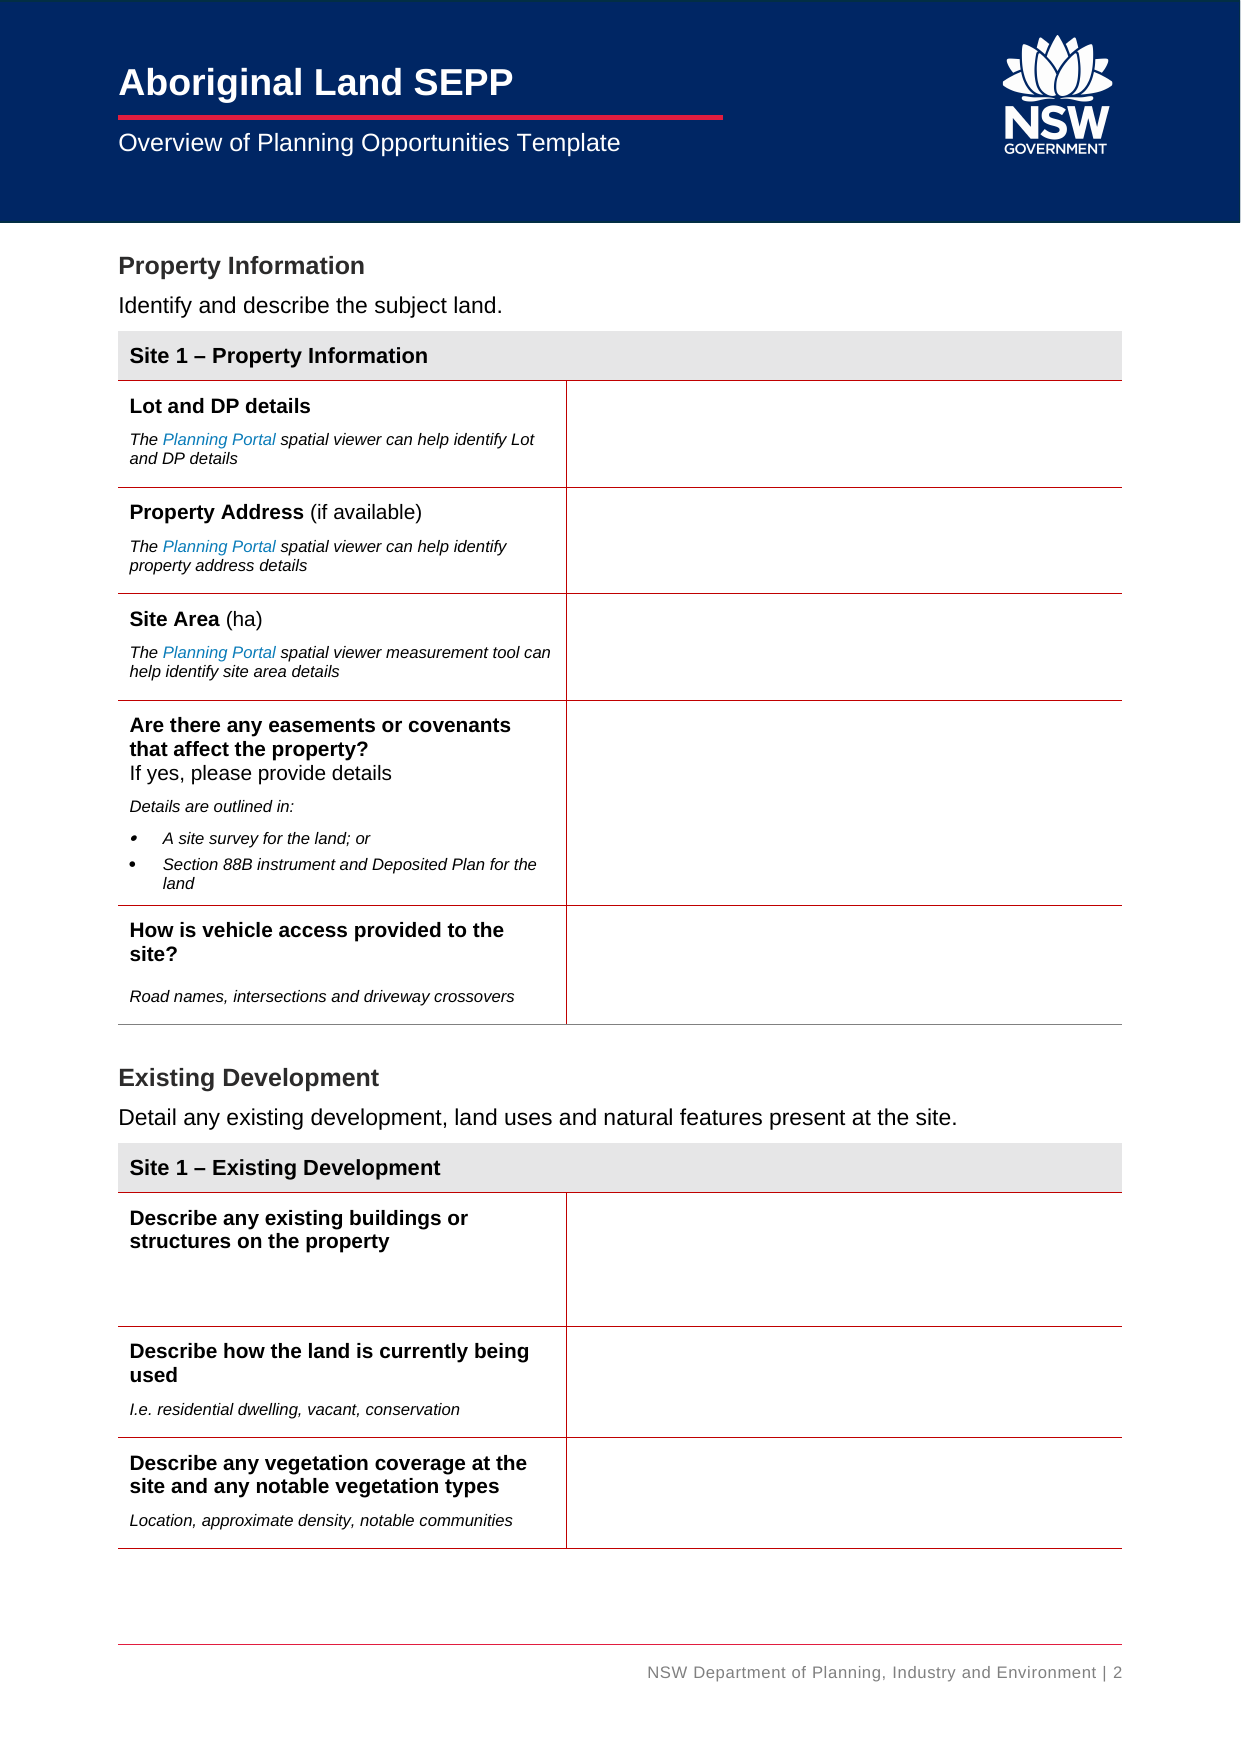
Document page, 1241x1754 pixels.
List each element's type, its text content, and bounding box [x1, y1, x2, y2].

table_cell [567, 594, 1122, 700]
subtitle Existing Development [118, 1063, 1122, 1092]
text Detail any existing development, land uses and natural features present at the site. [118, 1104, 1122, 1130]
subtitle Property Information [118, 251, 1122, 280]
table_cell Describe any existing buildings or structures on the property [118, 1193, 566, 1326]
table_cell [567, 701, 1122, 905]
picture [1002, 35, 1113, 154]
table_cell Describe any vegetation coverage at the site and any notable vegetation types Location, approximate density, notable communities [118, 1438, 566, 1548]
table_cell [567, 381, 1122, 487]
table_cell [567, 906, 1122, 1024]
table_cell Are there any easements or covenants that affect the property? If yes, please provide details Details are outlined in: A site survey for the land; or Section 88B instrument and Deposited Plan for the land [118, 701, 566, 905]
table_cell Lot and DP details The Planning Portal spatial viewer can help identify Lot and DP details [118, 381, 566, 487]
table_cell Property Address (if available) The Planning Portal spatial viewer can help identify property address details [118, 488, 566, 593]
text Identify and describe the subject land. [118, 292, 1122, 319]
table_header Site 1 – Existing Development [118, 1143, 1122, 1192]
table_cell [567, 1193, 1122, 1326]
table_cell Describe how the land is currently being used I.e. residential dwelling, vacant, conservation [118, 1327, 566, 1437]
table_cell [567, 1438, 1122, 1548]
table_cell How is vehicle access provided to the site? Road names, intersections and driveway crossovers [118, 906, 566, 1024]
table_cell [567, 1327, 1122, 1437]
table_cell [567, 488, 1122, 593]
table_header Site 1 – Property Information [118, 331, 1122, 380]
table_cell Site Area (ha) The Planning Portal spatial viewer measurement tool can help identify site area details [118, 594, 566, 700]
